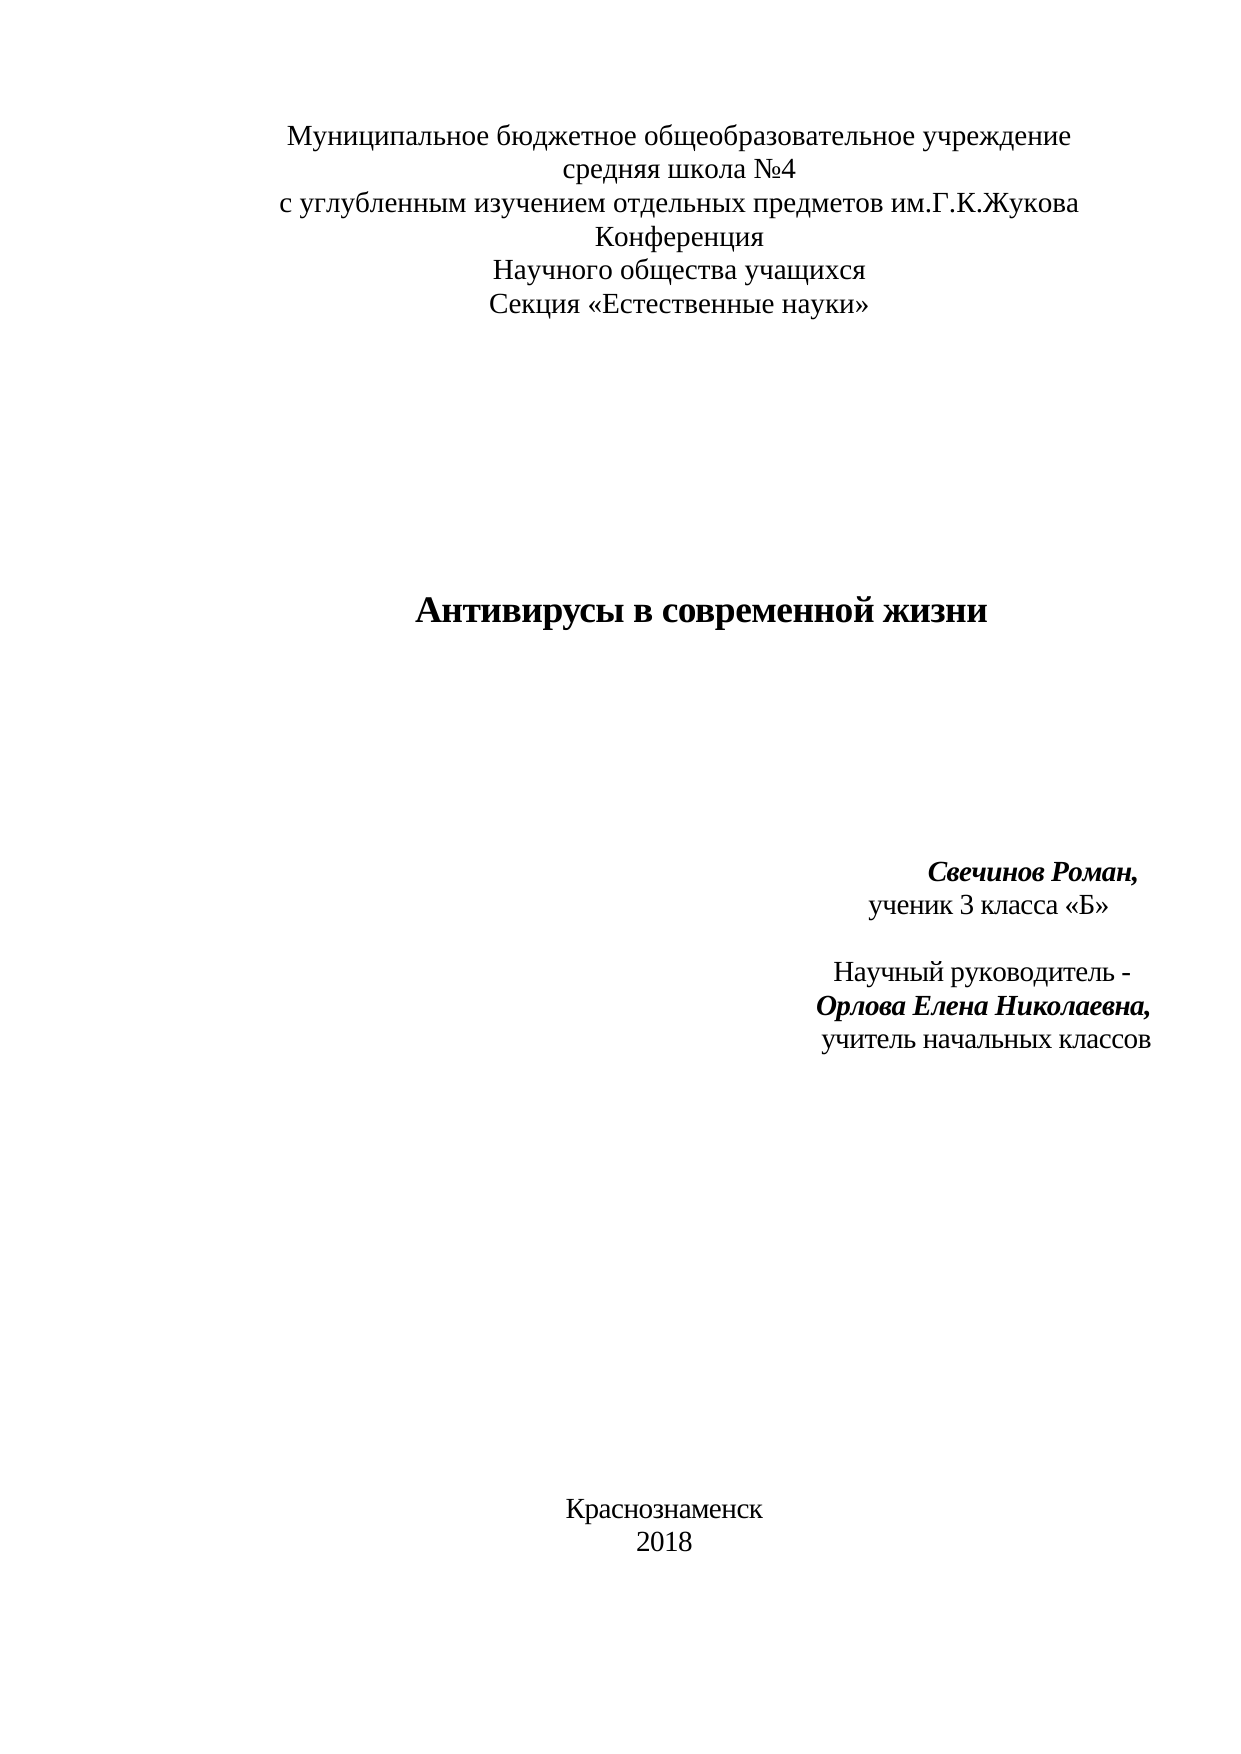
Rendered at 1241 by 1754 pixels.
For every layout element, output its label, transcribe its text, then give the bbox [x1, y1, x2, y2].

text Свечинов Роман, [650, 854, 1152, 887]
text Антивирусы в современной жизни [177, 588, 1152, 631]
text Научного общества учащихся [177, 252, 1152, 286]
text Секция «Естественные науки» [177, 286, 1152, 319]
text средняя школа №4 [177, 152, 1152, 185]
text учитель начальных классов [650, 1021, 1152, 1055]
text ученик 3 класса «Б» [650, 887, 1152, 921]
text с углубленным изучением отдельных предметов им.Г.К.Жукова [177, 185, 1152, 219]
text 2018 [177, 1524, 1152, 1558]
text Краснознаменск [177, 1491, 1152, 1524]
text Муниципальное бюджетное общеобразовательное учреждение [177, 118, 1152, 152]
text Конференция [177, 219, 1152, 252]
text Орлова Елена Николаевна, [650, 988, 1152, 1021]
text Научный руководитель - [650, 954, 1152, 988]
